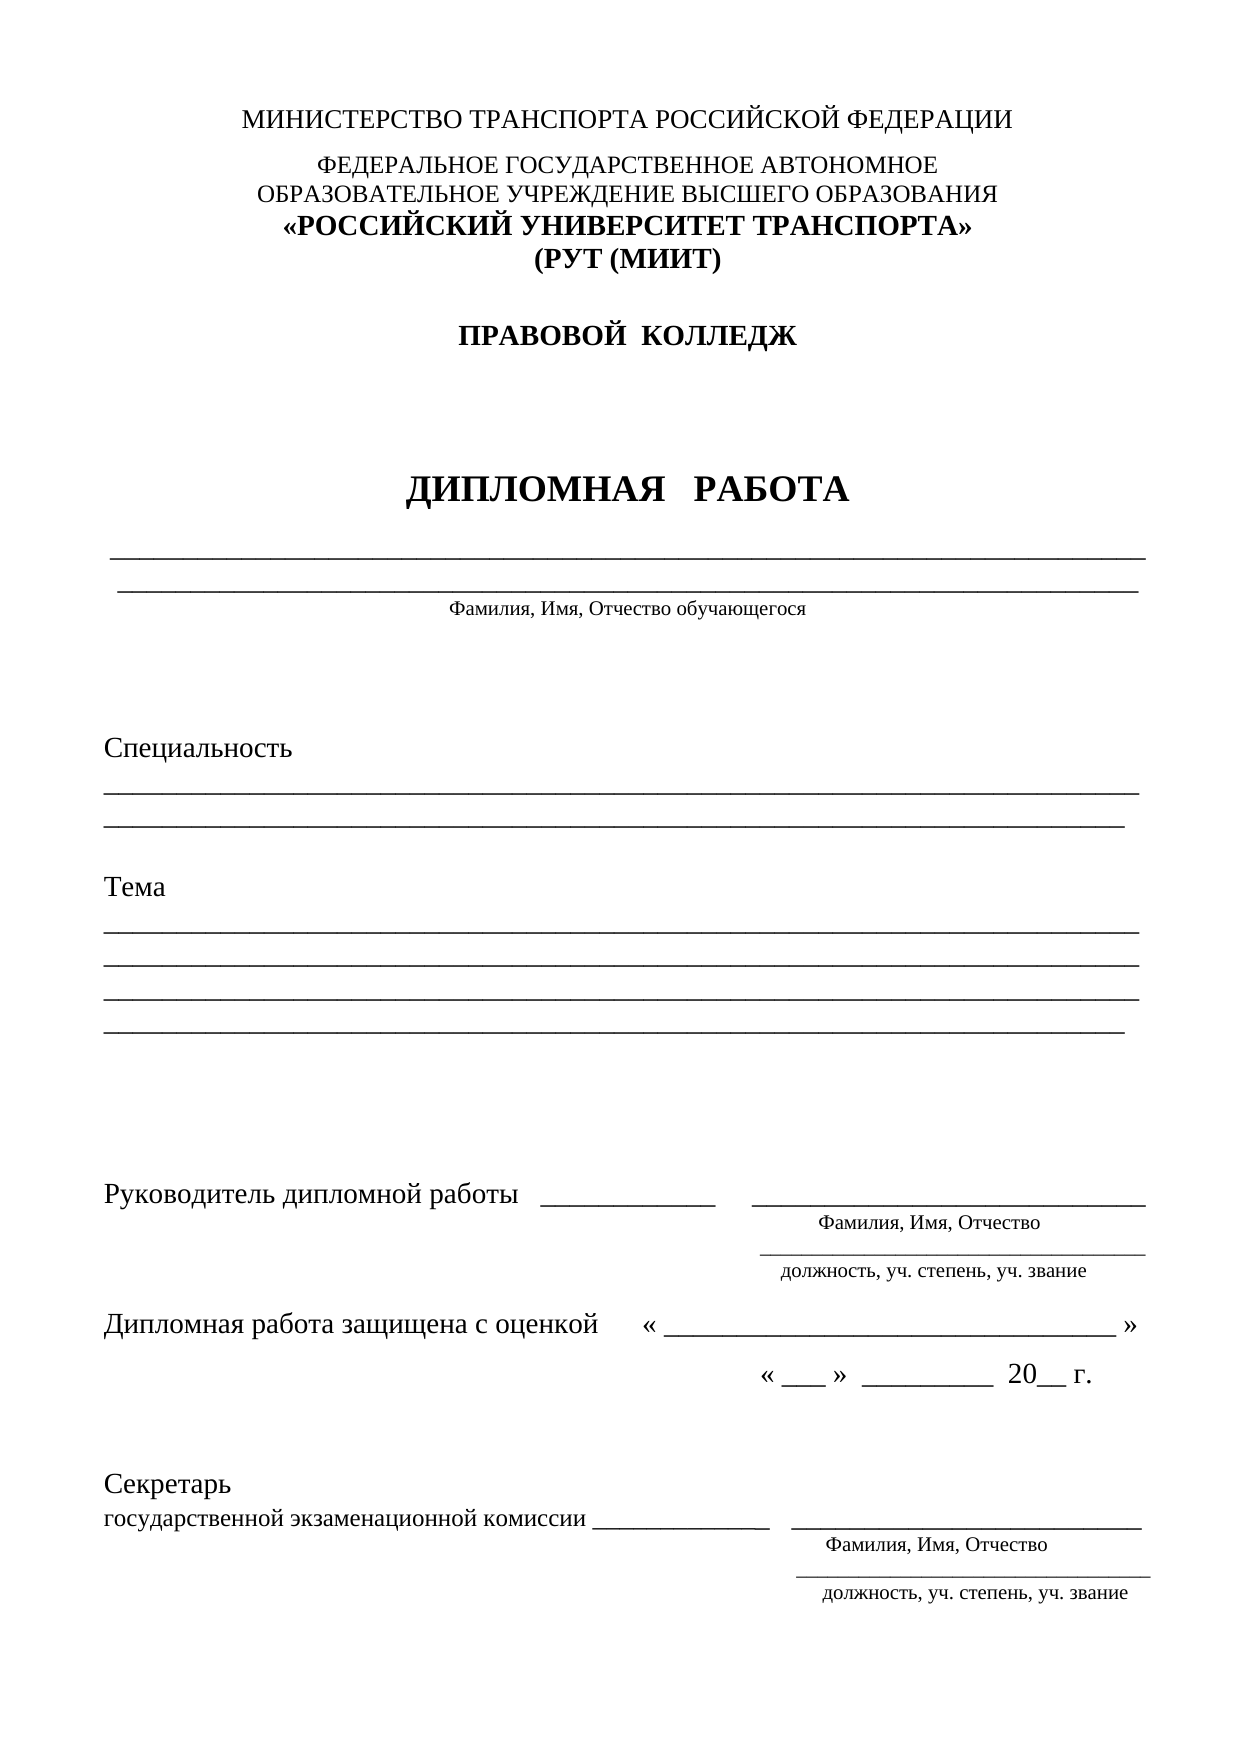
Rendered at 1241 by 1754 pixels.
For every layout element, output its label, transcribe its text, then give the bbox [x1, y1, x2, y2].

text должность, уч. степень, уч. звание [103, 1258, 1152, 1282]
text Руководитель дипломной работы ____________ ___________________________ [103, 1176, 1152, 1210]
text « ___ » _________ 20__ г. [103, 1356, 1152, 1390]
text (РУТ (МИИТ) [103, 241, 1152, 275]
text «РОССИЙСКИЙ УНИВЕРСИТЕТ ТРАНСПОРТА» [103, 208, 1152, 241]
text должность, уч. степень, уч. звание [103, 1580, 1152, 1604]
text ПРАВОВОЙ КОЛЛЕДЖ [103, 318, 1152, 351]
text Тема ___________________________________________________________________________________________________________________________________________________________________________________________________________________________________________________________________________________________ [103, 869, 1152, 1037]
text Фамилия, Имя, Отчество [103, 1532, 1152, 1556]
text __________________________________ [103, 1556, 1152, 1580]
text ДИПЛОМНАЯ РАБОТА [103, 466, 1152, 509]
text _____________________________________ [103, 1234, 1152, 1258]
text Дипломная работа защищена с оценкой « _______________________________ » [103, 1306, 1152, 1339]
text ФЕДЕРАЛЬНОЕ ГОСУДАРСТВЕННОЕ АВТОНОМНОЕ [103, 150, 1152, 179]
text ОБРАЗОВАТЕЛЬНОЕ УЧРЕЖДЕНИЕ ВЫСШЕГО ОБРАЗОВАНИЯ [103, 179, 1152, 208]
text МИНИСТЕРСТВО ТРАНСПОРТА РОССИЙСКОЙ ФЕДЕРАЦИИ [103, 103, 1152, 134]
text Секретарь [103, 1474, 1152, 1499]
text Фамилия, Имя, Отчество обучающегося [103, 596, 1152, 620]
text государственной экзаменационной комиссии _____________ ________________________ [103, 1499, 1152, 1532]
text _____________________________________________________________________________________________________________________________________________ [103, 529, 1152, 596]
text Фамилия, Имя, Отчество [103, 1210, 1152, 1234]
text Специальность _____________________________________________________________________________________________________________________________________________ [103, 730, 1152, 831]
